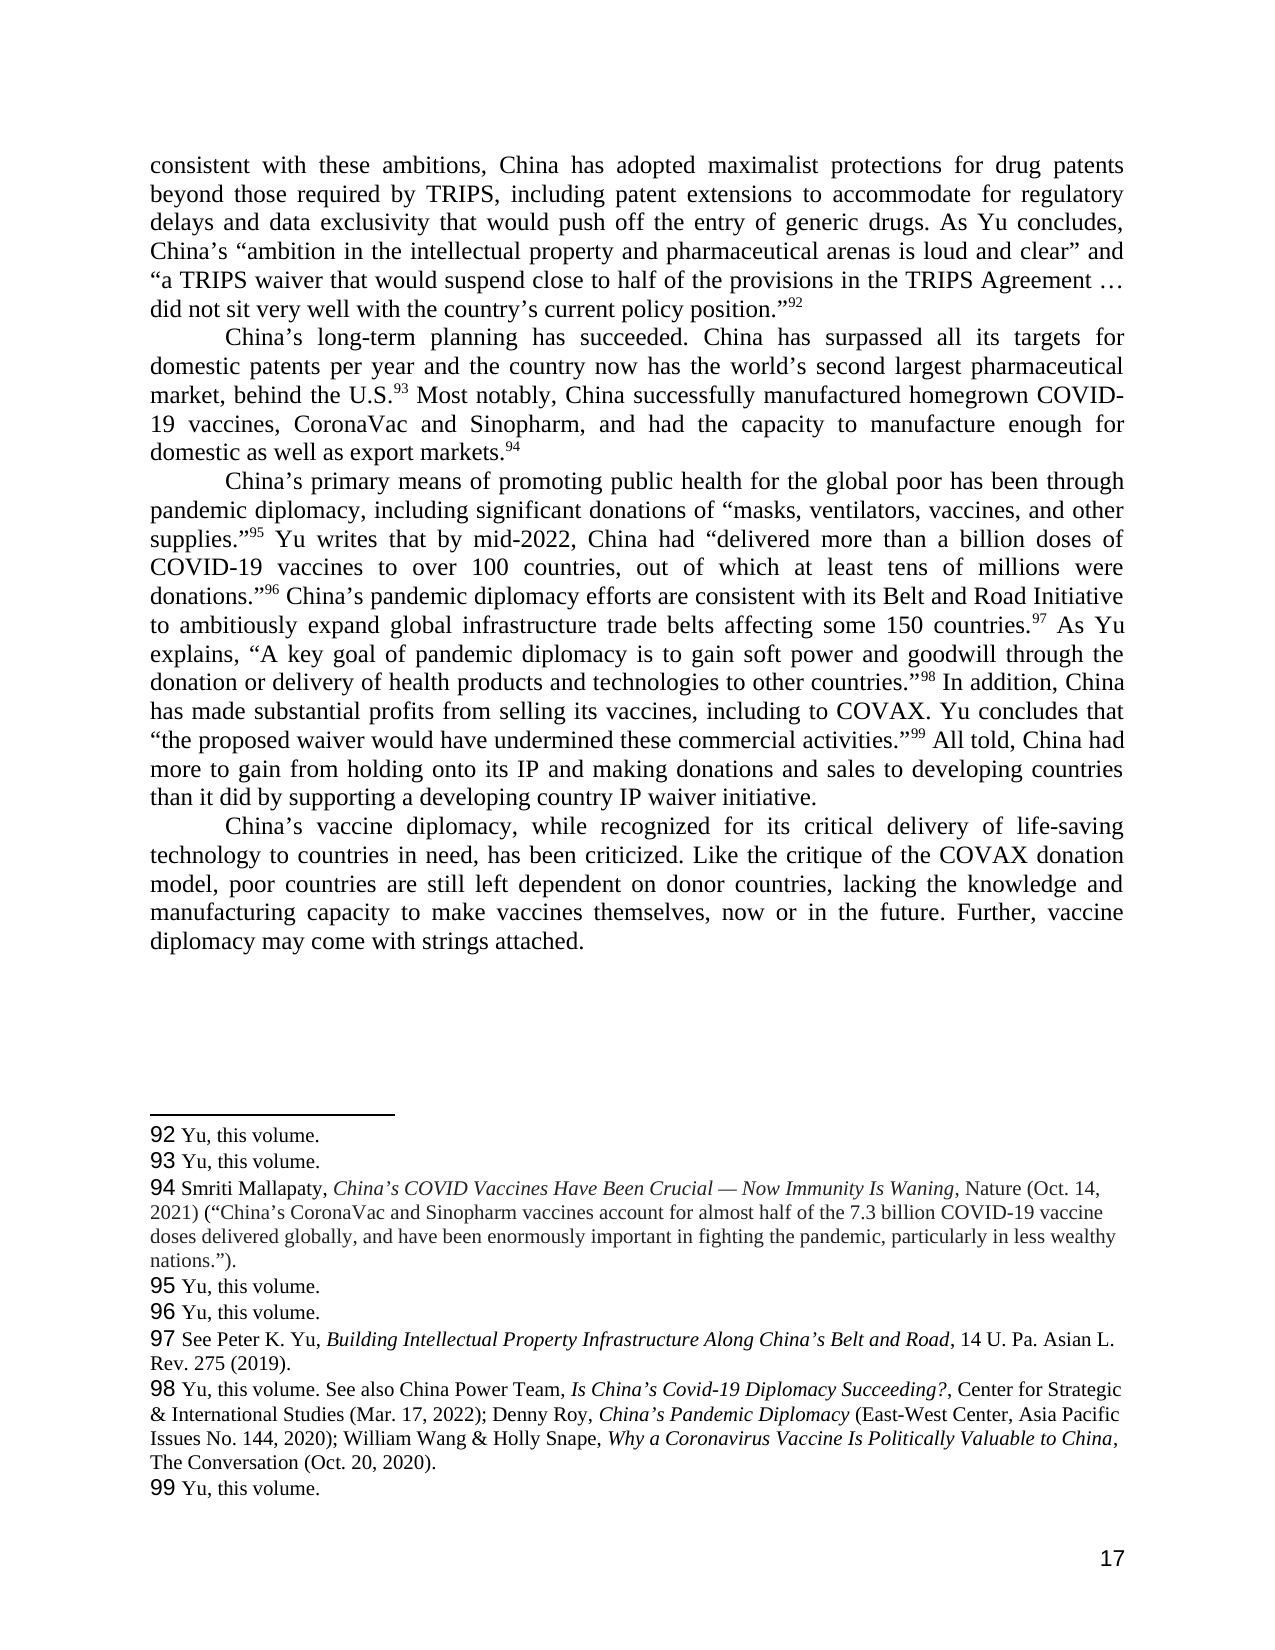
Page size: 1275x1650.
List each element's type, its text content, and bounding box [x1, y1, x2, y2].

text China’s long-term planning has succeeded. China has surpassed all its targets for domestic patents per year and the country now has the world’s second largest pharmaceutical market, behind the U.S. Most notably, China successfully manufactured homegrown COVID-19 vaccines, CoronaVac and Sinopharm, and had the capacity to manufacture enough for domestic as well as export markets. [150, 322, 1125, 466]
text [150, 150, 1125, 322]
text China’s primary means of promoting public health for the global poor has been through pandemic diplomacy, including significant donations of “masks, ventilators, vaccines, and other supplies.” Yu writes that by mid-2022, China had “delivered more than a billion doses of COVID-19 vaccines to over 100 countries, out of which at least tens of millions were donations.” China’s pandemic diplomacy efforts are consistent with its Belt and Road Initiative to ambitiously expand global infrastructure trade belts affecting some 150 countries. As Yu explains, “A key goal of pandemic diplomacy is to gain soft power and goodwill through the donation or delivery of health products and technologies to other countries.” In addition, China has made substantial profits from selling its vaccines, including to COVAX. Yu concludes that “the proposed waiver would have undermined these commercial activities.” All told, China had more to gain from holding onto its IP and making donations and sales to developing countries than it did by supporting a developing country IP waiver initiative. [150, 466, 1125, 811]
text China’s vaccine diplomacy, while recognized for its critical delivery of life-saving technology to countries in need, has been criticized. Like the critique of the COVAX donation model, poor countries are still left dependent on donor countries, lacking the knowledge and manufacturing capacity to make vaccines themselves, now or in the future. Further, vaccine diplomacy may come with strings attached. [150, 811, 1125, 955]
